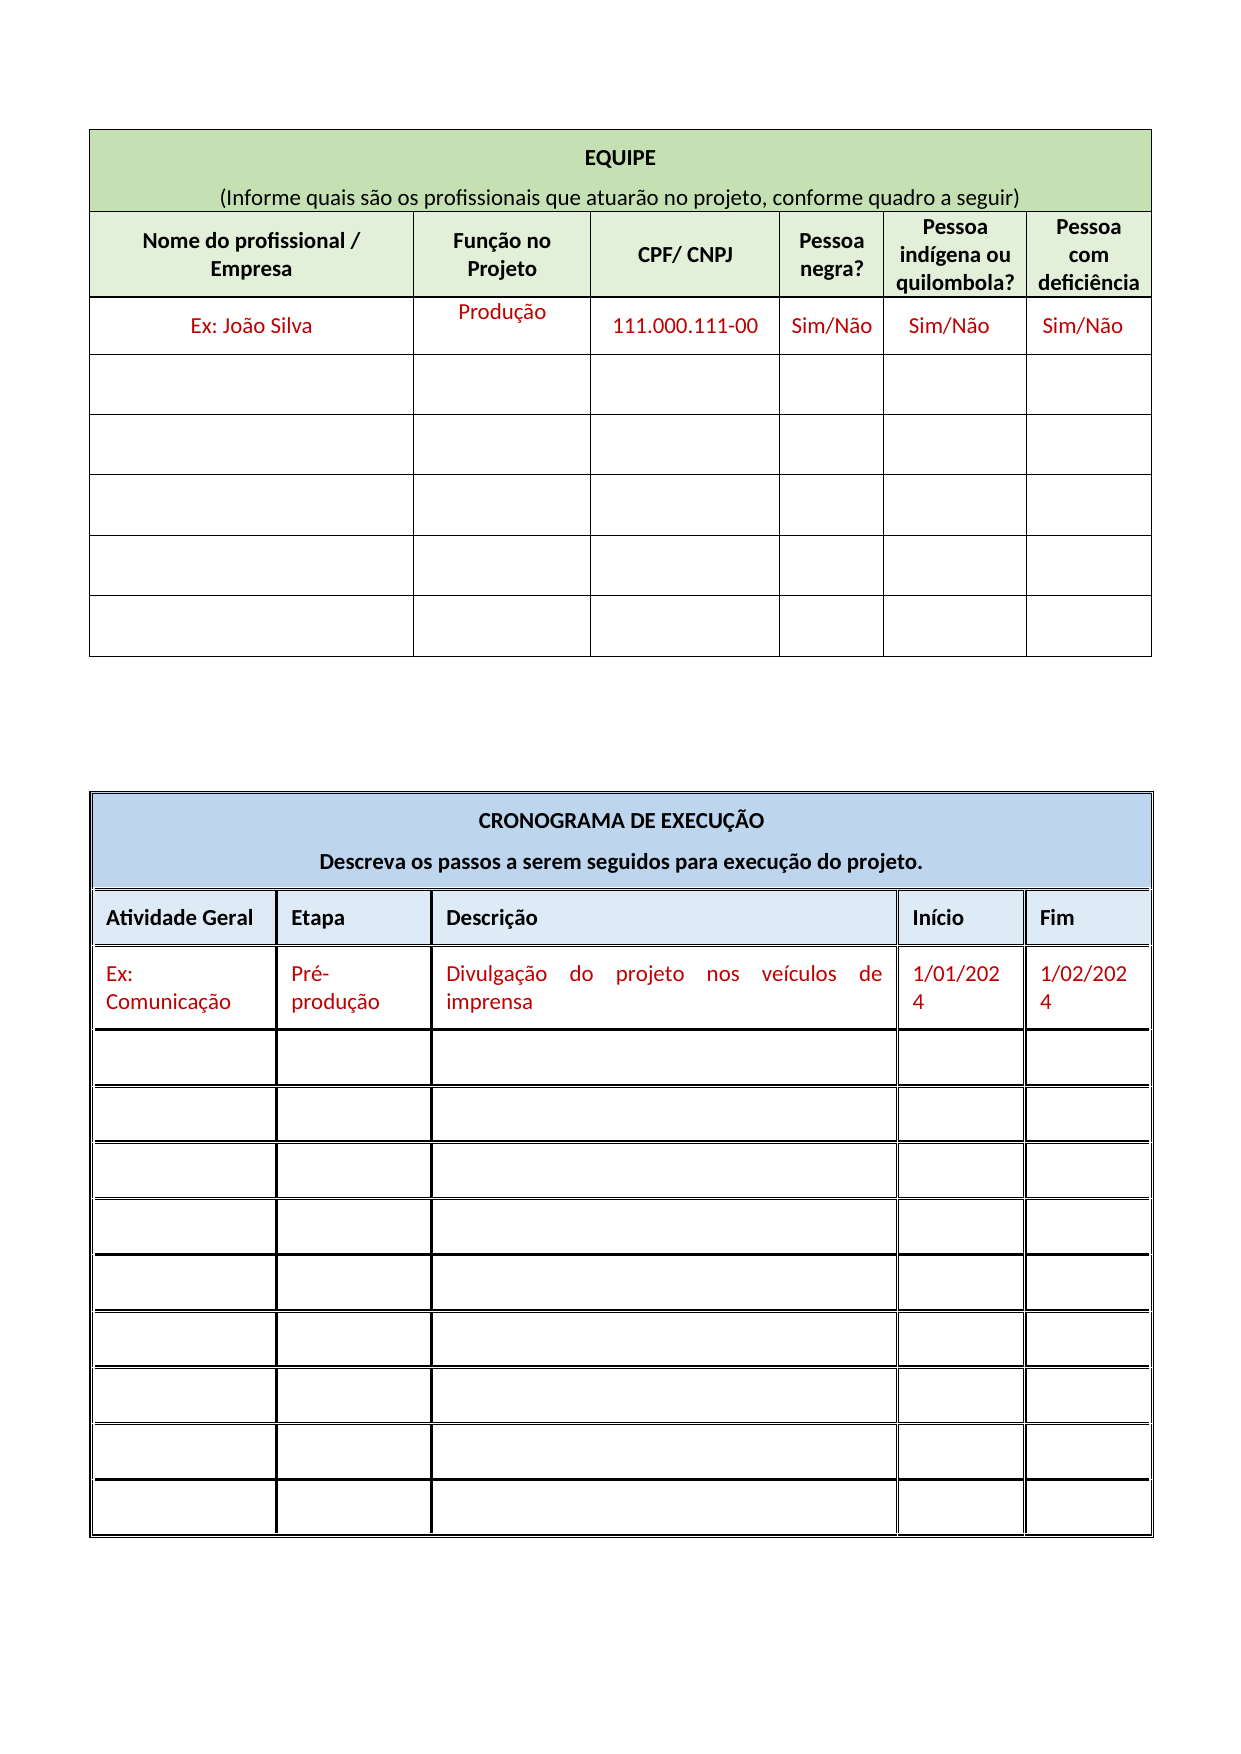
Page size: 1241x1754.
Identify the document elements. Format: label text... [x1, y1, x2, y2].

table_cell [1027, 1253, 1152, 1309]
table_header CRONOGRAMA DE EXECUÇÃO Descreva os passos a serem seguidos para execução do projeto. [93, 794, 1151, 887]
table_cell [278, 1200, 430, 1253]
table_cell [414, 355, 590, 414]
table_cell [899, 1031, 1023, 1084]
table_cell [414, 536, 590, 595]
table_cell [278, 1313, 430, 1365]
table_cell [898, 1478, 1025, 1534]
table_cell [91, 1253, 275, 1309]
table_cell [433, 1313, 896, 1365]
table_cell 111.000.111-00 [591, 298, 779, 353]
table_cell [1025, 1422, 1152, 1478]
table_cell [278, 1256, 430, 1309]
table_cell [1027, 1309, 1151, 1365]
table_cell Fim [1027, 888, 1151, 944]
table_cell [1027, 536, 1151, 595]
table_cell [278, 1144, 430, 1197]
table_cell [431, 1481, 898, 1534]
table_cell [899, 1256, 1023, 1309]
table_cell Pessoa negra? [780, 212, 883, 296]
table_cell Início [899, 891, 1023, 944]
table_cell [414, 596, 590, 656]
table_cell [90, 475, 413, 535]
table_cell [433, 1425, 896, 1478]
table_cell Sim/Não [780, 298, 883, 353]
table_cell [780, 355, 883, 414]
table_cell [91, 1478, 276, 1534]
table_cell [90, 536, 413, 595]
table_cell [780, 596, 883, 656]
table_cell [591, 415, 779, 474]
table_cell [884, 536, 1026, 595]
table_cell [899, 1369, 1023, 1422]
table_cell Divulgação do projeto nos veículos de imprensa [433, 947, 896, 1028]
table_header EQUIPE (Informe quais são os profissionais que atuarão no projeto, conforme quadro a seguir) [90, 130, 1151, 211]
table_cell [1027, 1140, 1151, 1197]
table_cell [1027, 1365, 1151, 1422]
table_cell [91, 1422, 276, 1478]
table_cell Nome do profissional / Empresa [90, 212, 413, 296]
table_cell [93, 1084, 275, 1140]
table_cell [433, 1256, 896, 1309]
table_cell [278, 1369, 430, 1422]
table_cell Pessoa indígena ou quilombola? [884, 212, 1026, 296]
table_cell CPF/ CNPJ [591, 212, 779, 296]
table_cell 1/02/2024 [1025, 944, 1152, 1028]
table_cell [1027, 355, 1151, 414]
table_cell [1027, 415, 1151, 474]
table_cell [884, 355, 1026, 414]
table_cell [1027, 1084, 1151, 1140]
table_cell 1/01/2024 [899, 947, 1023, 1028]
table_cell [899, 1088, 1023, 1140]
table_cell [899, 1144, 1023, 1197]
table_cell [780, 475, 883, 535]
table_cell [90, 415, 413, 474]
table_cell [899, 1313, 1023, 1365]
table_cell [91, 1028, 275, 1084]
table_cell Pessoa com deficiência [1027, 212, 1151, 296]
table_cell [1025, 1197, 1152, 1253]
table_cell [1027, 1028, 1152, 1084]
table_cell [884, 596, 1026, 656]
table_cell Etapa [278, 891, 430, 944]
table_cell [884, 475, 1026, 535]
table_cell [433, 1088, 896, 1140]
table_cell [1027, 596, 1151, 656]
table_cell [278, 1031, 430, 1084]
table_cell [278, 1088, 430, 1140]
table_cell [591, 536, 779, 595]
table_cell [93, 1365, 275, 1422]
table_cell [278, 1425, 430, 1478]
table_cell [276, 1481, 431, 1534]
table_cell Produção [414, 298, 590, 353]
table_cell Ex: Comunicação [91, 944, 276, 1028]
table_cell Ex: João Silva [90, 298, 413, 353]
table_cell [91, 1197, 276, 1253]
table_cell [433, 1369, 896, 1422]
table_cell [780, 415, 883, 474]
table_cell [93, 1309, 275, 1365]
table_cell [591, 475, 779, 535]
table_cell [93, 1140, 275, 1197]
table_cell [433, 1200, 896, 1253]
table_cell [414, 475, 590, 535]
table_cell Pré-produção [278, 947, 430, 1028]
table_cell Atividade Geral [93, 888, 275, 944]
table_cell [90, 596, 413, 656]
table_cell [899, 1200, 1023, 1253]
table_cell [414, 415, 590, 474]
table_cell [591, 355, 779, 414]
table_cell [433, 1031, 896, 1084]
table_cell [1027, 475, 1151, 535]
table_cell Sim/Não [1027, 298, 1151, 353]
table_cell [90, 355, 413, 414]
table_cell [591, 596, 779, 656]
table_cell [433, 1144, 896, 1197]
table_cell [884, 415, 1026, 474]
table_cell [899, 1425, 1023, 1478]
table_cell [1025, 1478, 1152, 1534]
table_cell Sim/Não [884, 298, 1026, 353]
table_cell Função no Projeto [414, 212, 590, 296]
table_cell [780, 536, 883, 595]
table_cell Descrição [433, 891, 896, 944]
